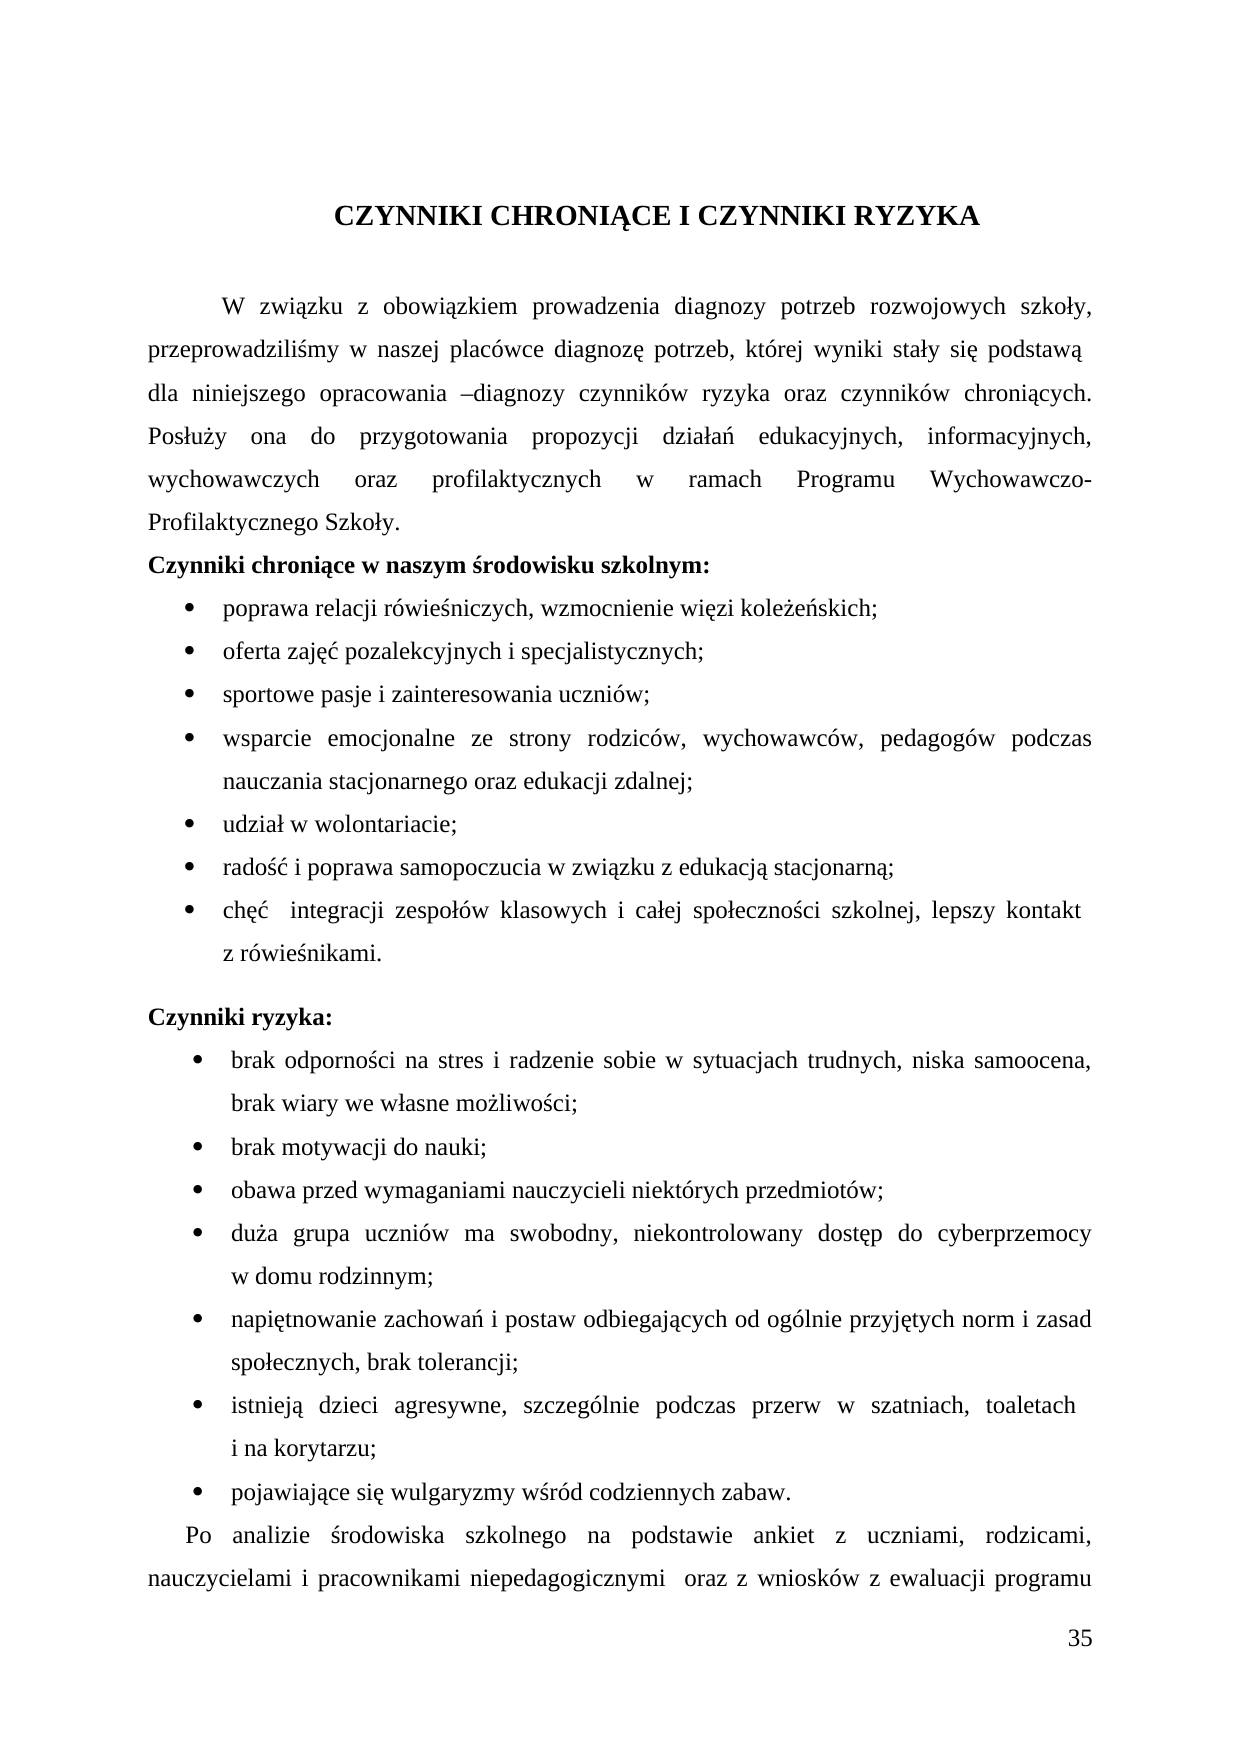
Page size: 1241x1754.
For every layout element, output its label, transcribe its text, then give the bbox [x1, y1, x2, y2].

list poprawa relacji rówieśniczych, wzmocnienie więzi koleżeńskich; [185, 593, 1093, 622]
list brak odporności na stres i radzenie sobie w sytuacjach trudnych, niska samoocena, brak wiary we własne możliwości; [193, 1045, 1093, 1117]
list pojawiające się wulgaryzmy wśród codziennych zabaw. [193, 1477, 1093, 1505]
list brak motywacji do nauki; [193, 1132, 1093, 1160]
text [148, 1520, 1093, 1592]
list oferta zajęć pozalekcyjnych i specjalistycznych; [185, 636, 1093, 665]
list wsparcie emocjonalne ze strony rodziców, wychowawców, pedagogów podczas nauczania stacjonarnego oraz edukacji zdalnej; [185, 723, 1093, 794]
text CZYNNIKI CHRONIĄCE I CZYNNIKI RYZYKA [215, 198, 1093, 231]
list obawa przed wymaganiami nauczycieli niektórych przedmiotów; [193, 1175, 1093, 1203]
list duża grupa uczniów ma swobodny, niekontrolowany dostęp do cyberprzemocy w domu rodzinnym; [193, 1218, 1093, 1290]
text W związku z obowiązkiem prowadzenia diagnozy potrzeb rozwojowych szkoły, przeprowadziliśmy w naszej placówce diagnozę potrzeb, której wyniki stały się podstawą dla niniejszego opracowania –diagnozy czynników ryzyka oraz czynników chroniących. Posłuży ona do przygotowania propozycji działań edukacyjnych, informacyjnych, wychowawczych oraz profilaktycznych w ramach Programu Wychowawczo-Profilaktycznego Szkoły. [148, 291, 1093, 536]
list istnieją dzieci agresywne, szczególnie podczas przerw w szatniach, toaletach i na korytarzu; [193, 1390, 1093, 1462]
list radość i poprawa samopoczucia w związku z edukacją stacjonarną; [185, 852, 1093, 881]
text Czynniki chroniące w naszym środowisku szkolnym: [148, 550, 1093, 579]
list udział w wolontariacie; [185, 809, 1093, 838]
list chęć integracji zespołów klasowych i całej społeczności szkolnej, lepszy kontakt z rówieśnikami. [185, 895, 1093, 967]
text Czynniki ryzyka: [148, 1002, 1093, 1031]
list napiętnowanie zachowań i postaw odbiegających od ogólnie przyjętych norm i zasad społecznych, brak tolerancji; [193, 1304, 1093, 1376]
list sportowe pasje i zainteresowania uczniów; [185, 679, 1093, 708]
